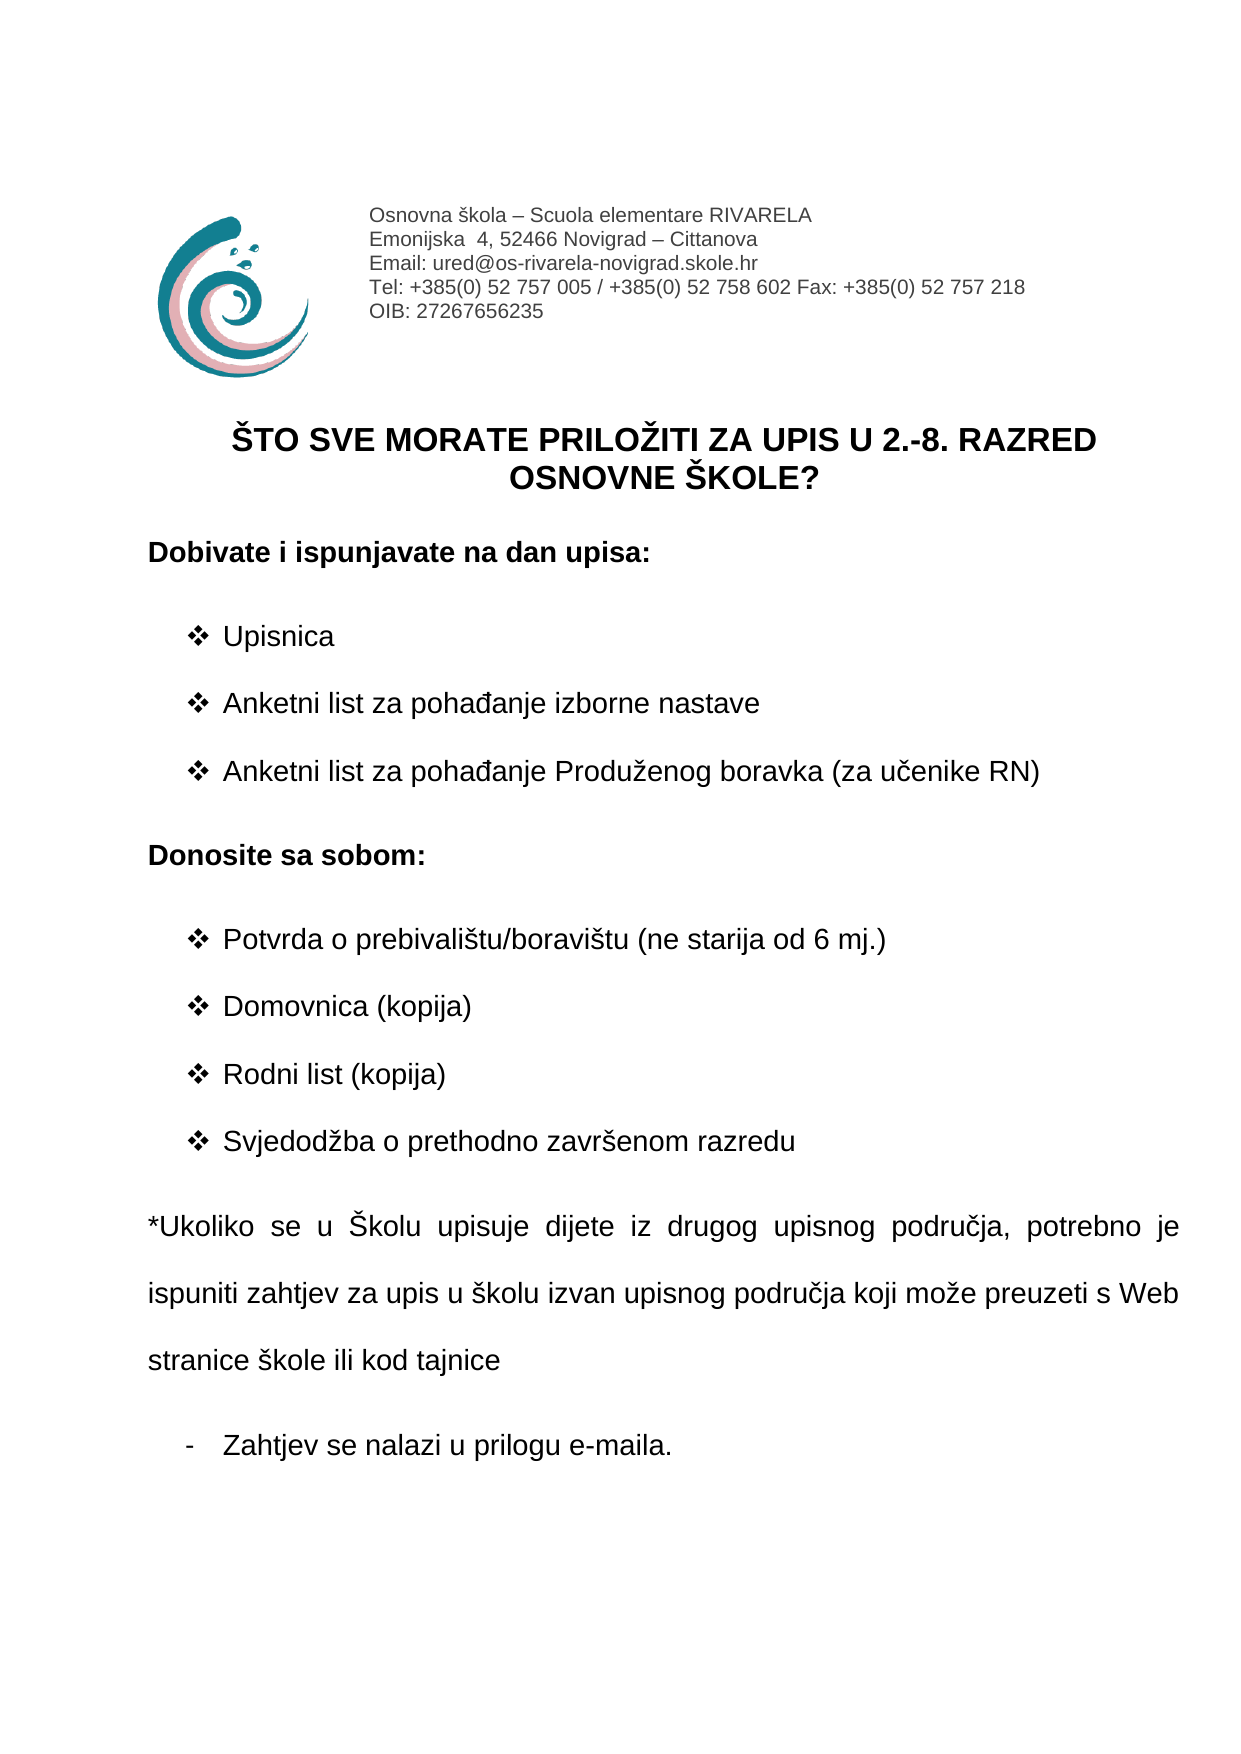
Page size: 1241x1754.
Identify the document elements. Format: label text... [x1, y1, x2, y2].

list Domovnica (kopija) [185, 989, 1181, 1023]
list Rodni list (kopija) [185, 1057, 1181, 1091]
list Svjedodžba o prethodno završenom razredu [185, 1124, 1181, 1158]
text Donosite sa sobom: [148, 838, 1181, 872]
picture [157, 216, 310, 383]
list Anketni list za pohađanje Produženog boravka (za učenike RN) [185, 754, 1181, 788]
text Dobivate i ispunjavate na dan upisa: [148, 535, 1181, 569]
text *Ukoliko se u Školu upisuje dijete iz drugog upisnog područja, potrebno je ispuniti zahtjev za upis u školu izvan upisnog područja koji može preuzeti s Web stranice škole ili kod tajnice [148, 1209, 1181, 1376]
list Anketni list za pohađanje izborne nastave [185, 687, 1181, 720]
list Zahtjev se nalazi u prilogu e-maila. [185, 1427, 1181, 1462]
text ŠTO SVE MORATE PRILOŽITI ZA UPIS U 2.-8. RAZRED OSNOVNE ŠKOLE? [148, 420, 1181, 497]
list Potvrda o prebivalištu/boravištu (ne starija od 6 mj.) [185, 922, 1181, 956]
list Upisnica [185, 619, 1181, 653]
text Osnovna škola – Scuola elementare RIVARELA Emonijska 4, 52466 Novigrad – Cittanova Email: ured@os-rivarela-novigrad.skole.hr Tel: +385(0) 52 757 005 / +385(0) 52 758 602 Fax: +385(0) 52 757 218 OIB: 27267656235 [369, 203, 1181, 351]
